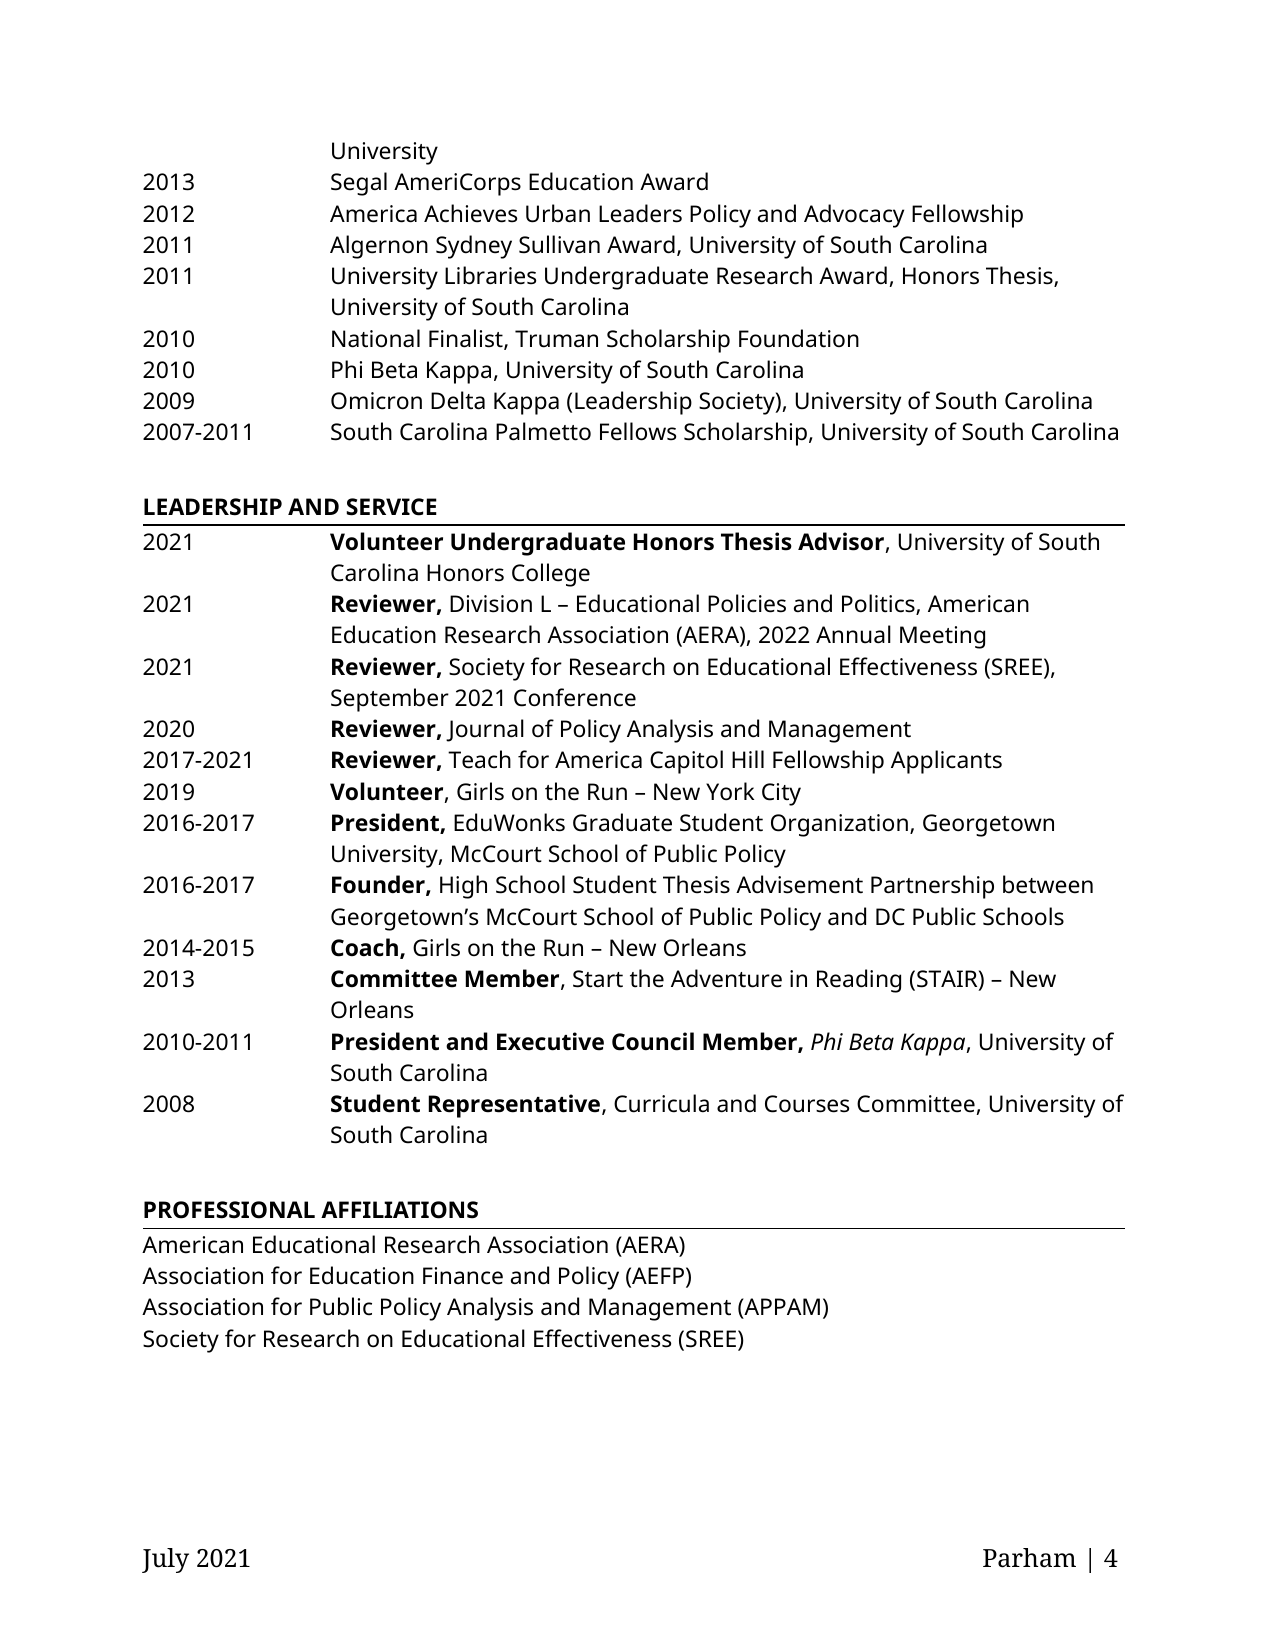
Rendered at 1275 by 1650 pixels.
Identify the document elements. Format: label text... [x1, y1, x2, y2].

text 2010 National Finalist, Truman Scholarship Foundation [142, 322, 1125, 354]
text 2020 Reviewer, Journal of Policy Analysis and Management [142, 713, 1125, 744]
text 2010-2011 President and Executive Council Member, Phi Beta Kappa, University of South Carolina [142, 1026, 1125, 1088]
text 2021 Reviewer, Society for Research on Educational Effectiveness (SREE), September 2021 Conference [142, 651, 1125, 713]
text 2009 Omicron Delta Kappa (Leadership Society), University of South Carolina [142, 385, 1125, 416]
text 2017-2021 Reviewer, Teach for America Capitol Hill Fellowship Applicants [142, 744, 1125, 776]
text University [217, 135, 1125, 166]
text 2007-2011 South Carolina Palmetto Fellows Scholarship, University of South Carolina [142, 416, 1125, 447]
text 2012 America Achieves Urban Leaders Policy and Advocacy Fellowship [142, 197, 1125, 229]
text 2013 Committee Member, Start the Adventure in Reading (STAIR) – New Orleans [142, 963, 1125, 1026]
text 2021 Reviewer, Division L – Educational Policies and Politics, American Education Research Association (AERA), 2022 Annual Meeting [142, 588, 1125, 651]
text 2013 Segal AmeriCorps Education Award [142, 166, 1125, 197]
text 2011 University Libraries Undergraduate Research Award, Honors Thesis, [142, 260, 1125, 291]
text 2010 Phi Beta Kappa, University of South Carolina [142, 354, 1125, 385]
text 2011 Algernon Sydney Sullivan Award, University of South Carolina [142, 229, 1125, 260]
text 2008 Student Representative, Curricula and Courses Committee, University of South Carolina [142, 1088, 1125, 1151]
text 2016-2017 President, EduWonks Graduate Student Organization, Georgetown University, McCourt School of Public Policy [142, 807, 1125, 869]
text 2016-2017 Founder, High School Student Thesis Advisement Partnership between Georgetown’s McCourt School of Public Policy and DC Public Schools [142, 869, 1125, 932]
text Society for Research on Educational Effectiveness (SREE) [142, 1322, 1125, 1354]
subtitle LEADERSHIP AND SERVICE [142, 491, 1125, 526]
text Association for Public Policy Analysis and Management (APPAM) [142, 1291, 1125, 1322]
text American Educational Research Association (AERA) [142, 1229, 1125, 1260]
text University of South Carolina [217, 291, 1125, 322]
text 2019 Volunteer, Girls on the Run – New York City [142, 776, 1125, 807]
text 2014-2015 Coach, Girls on the Run – New Orleans [142, 932, 1125, 963]
text 2021 Volunteer Undergraduate Honors Thesis Advisor, University of South Carolina Honors College [142, 526, 1125, 588]
subtitle PROFESSIONAL AFFILIATIONS [142, 1194, 1125, 1229]
text Association for Education Finance and Policy (AEFP) [142, 1260, 1125, 1291]
